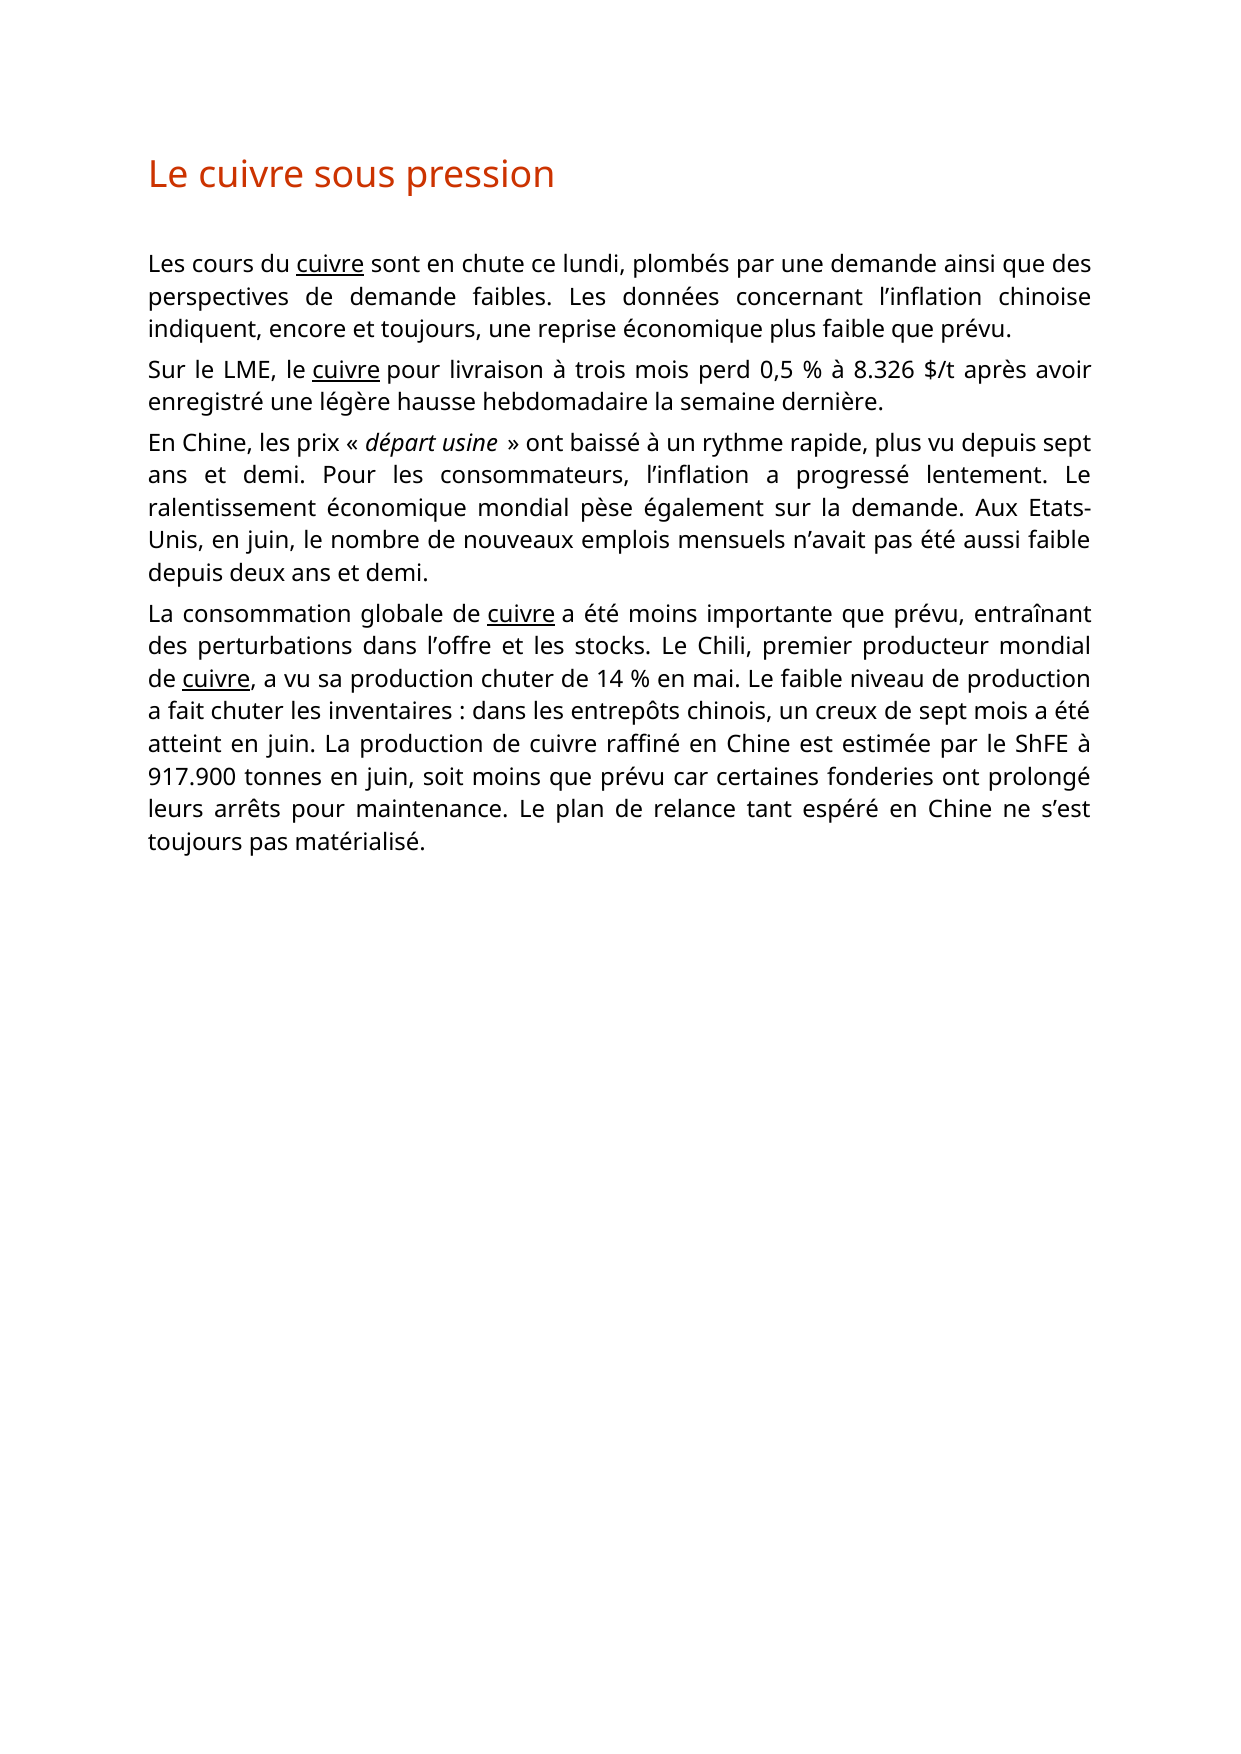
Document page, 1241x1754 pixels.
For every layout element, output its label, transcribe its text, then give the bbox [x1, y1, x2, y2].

text Les cours du cuivre sont en chute ce lundi, plombés par une demande ainsi que des perspectives de demande faibles. Les données concernant l’inflation chinoise indiquent, encore et toujours, une reprise économique plus faible que prévu. [148, 247, 1093, 345]
text Sur le LME, le cuivre pour livraison à trois mois perd 0,5 % à 8.326 $/t après avoir enregistré une légère hausse hebdomadaire la semaine dernière. [148, 352, 1093, 418]
text En Chine, les prix « départ usine » ont baissé à un rythme rapide, plus vu depuis sept ans et demi. Pour les consommateurs, l’inflation a progressé lentement. Le ralentissement économique mondial pèse également sur la demande. Aux Etats-Unis, en juin, le nombre de nouveaux emplois mensuels n’avait pas été aussi faible depuis deux ans et demi. [148, 426, 1093, 588]
text Le cuivre sous pression [148, 148, 1093, 199]
text La consommation globale de cuivre a été moins importante que prévu, entraînant des perturbations dans l’offre et les stocks. Le Chili, premier producteur mondial de cuivre, a vu sa production chuter de 14 % en mai. Le faible niveau de production a fait chuter les inventaires : dans les entrepôts chinois, un creux de sept mois a été atteint en juin. La production de cuivre raffiné en Chine est estimée par le ShFE à 917.900 tonnes en juin, soit moins que prévu car certaines fonderies ont prolongé leurs arrêts pour maintenance. Le plan de relance tant espéré en Chine ne s’est toujours pas matérialisé. [148, 596, 1093, 857]
